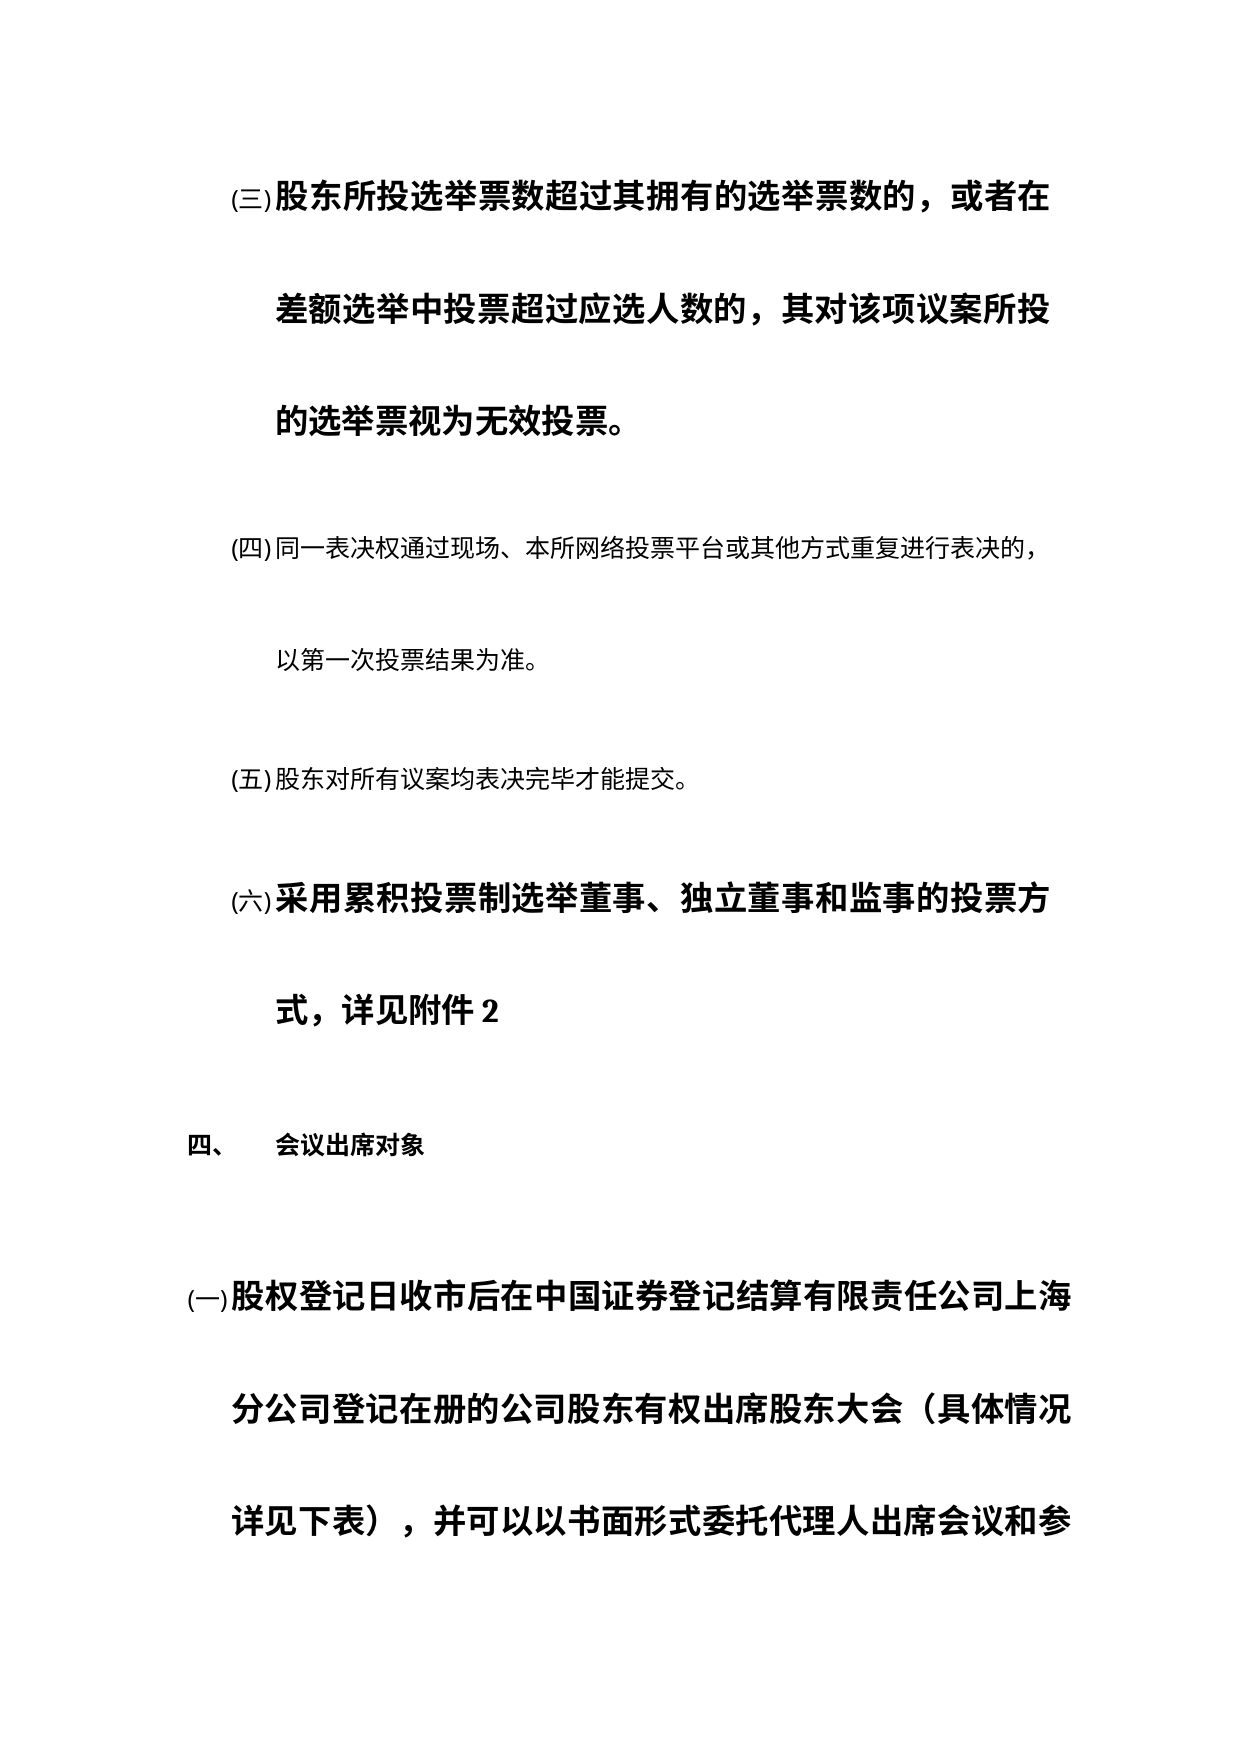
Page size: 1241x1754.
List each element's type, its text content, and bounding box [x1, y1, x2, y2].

subtitle 同一表决权通过现场、本所网络投票平台或其他方式重复进行表决的，以第一次投票结果为准。 [231, 514, 1053, 691]
subtitle 会议出席对象 [187, 1111, 1053, 1176]
subtitle 股东对所有议案均表决完毕才能提交。 [231, 745, 1053, 810]
